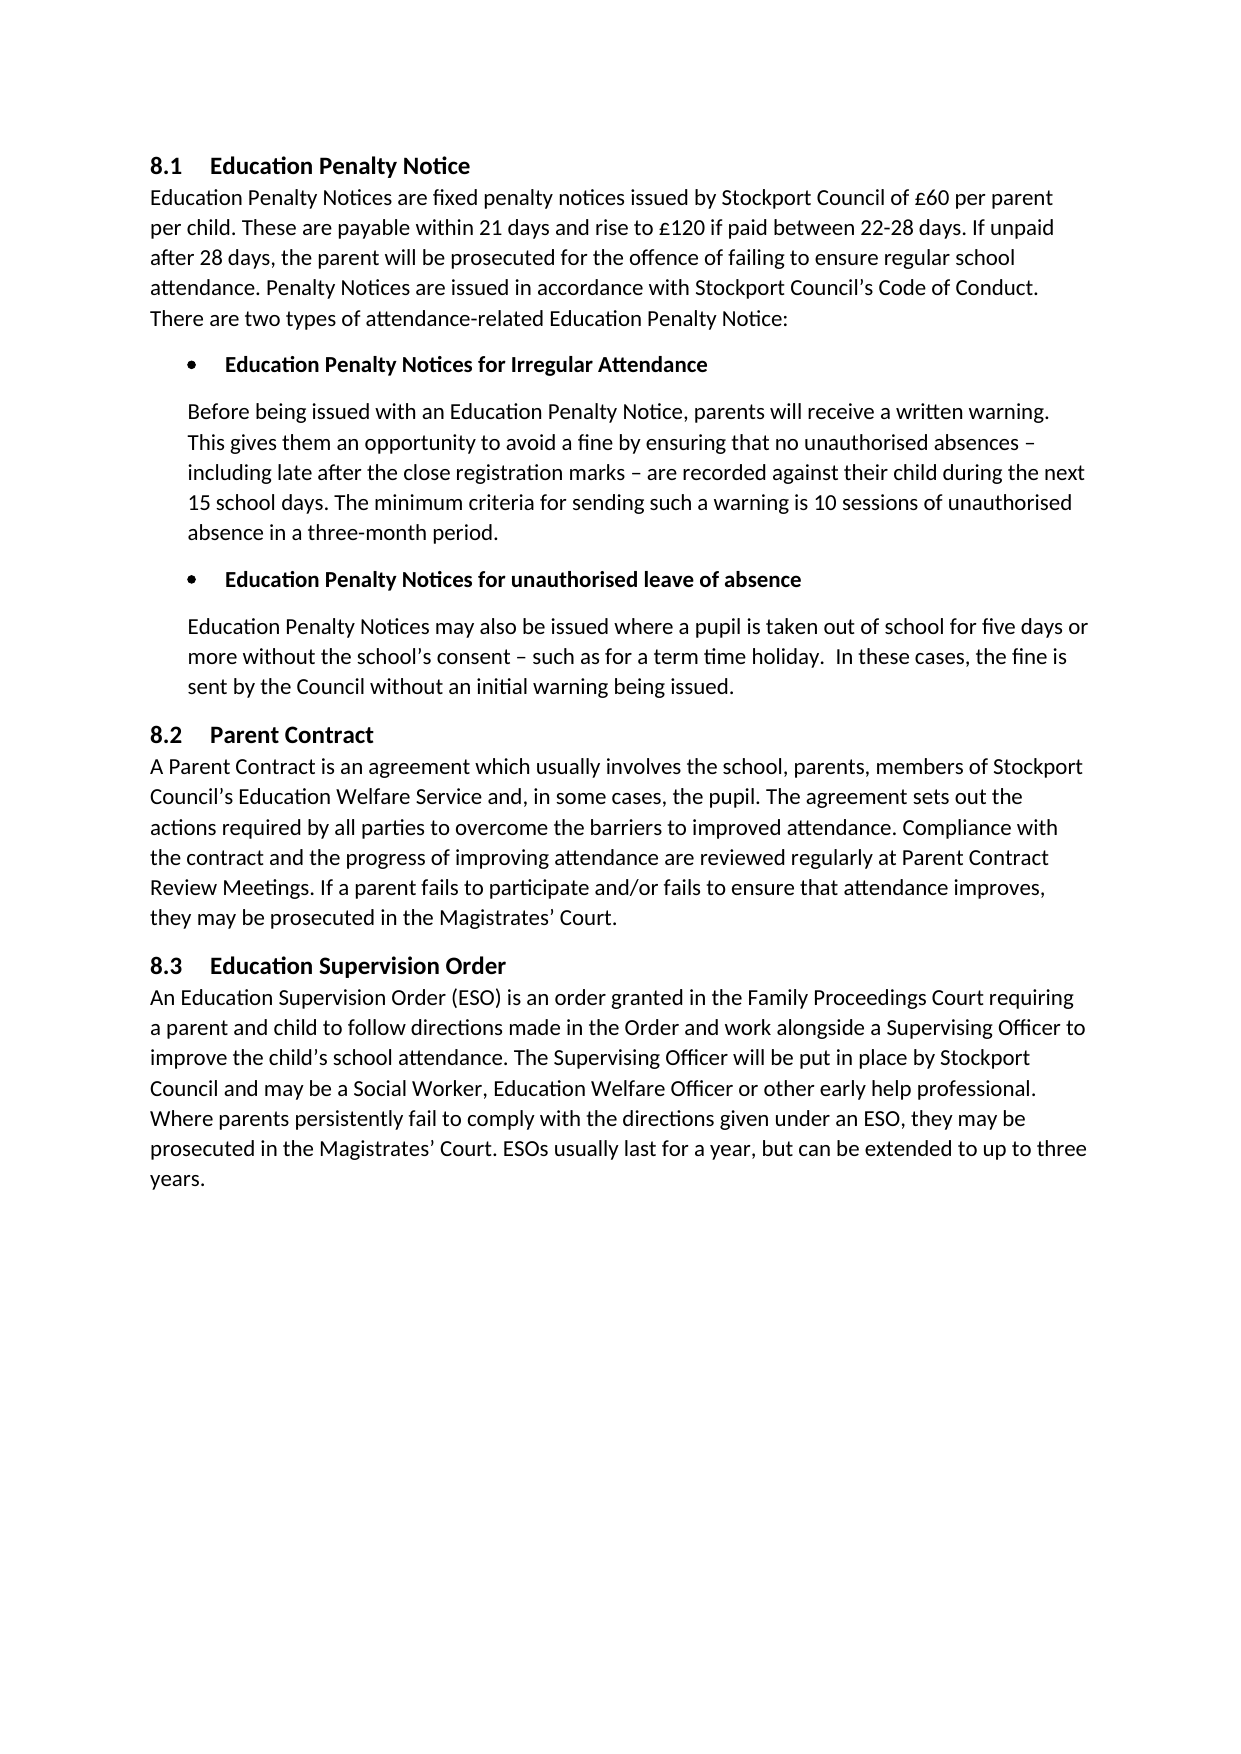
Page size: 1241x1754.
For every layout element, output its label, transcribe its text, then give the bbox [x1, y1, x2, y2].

text An Education Supervision Order (ESO) is an order granted in the Family Proceedings Court requiring a parent and child to follow directions made in the Order and work alongside a Supervising Officer to improve the child’s school attendance. The Supervising Officer will be put in place by Stockport Council and may be a Social Worker, Education Welfare Officer or other early help professional. Where parents persistently fail to comply with the directions given under an ESO, they may be prosecuted in the Magistrates’ Court. ESOs usually last for a year, but can be extended to up to three years. [150, 983, 1090, 1192]
text Education Penalty Notices are fixed penalty notices issued by Stockport Council of £60 per parent per child. These are payable within 21 days and rise to £120 if paid between 22-28 days. If unpaid after 28 days, the parent will be prosecuted for the offence of failing to ensure regular school attendance. Penalty Notices are issued in accordance with Stockport Council’s Code of Conduct. There are two types of attendance-related Education Penalty Notice: [150, 183, 1090, 332]
text Education Supervision Order [150, 950, 1090, 981]
list Education Penalty Notices for Irregular Attendance [187, 351, 1090, 379]
text Before being issued with an Education Penalty Notice, parents will receive a written warning. This gives them an opportunity to avoid a fine by ensuring that no unauthorised absences – including late after the close registration marks – are recorded against their child during the next 15 school days. The minimum criteria for sending such a warning is 10 sessions of unauthorised absence in a three-month period. [187, 397, 1090, 546]
text Parent Contract [150, 719, 1090, 750]
text Education Penalty Notices may also be issued where a pupil is taken out of school for five days or more without the school’s consent – such as for a term time holiday. In these cases, the fine is sent by the Council without an initial warning being issued. [187, 612, 1090, 701]
list Education Penalty Notices for unauthorised leave of absence [187, 565, 1090, 593]
text Education Penalty Notice [150, 150, 1090, 181]
text A Parent Contract is an agreement which usually involves the school, parents, members of Stockport Council’s Education Welfare Service and, in some cases, the pupil. The agreement sets out the actions required by all parties to overcome the barriers to improved attendance. Compliance with the contract and the progress of improving attendance are reviewed regularly at Parent Contract Review Meetings. If a parent fails to participate and/or fails to ensure that attendance improves, they may be prosecuted in the Magistrates’ Court. [150, 752, 1090, 931]
